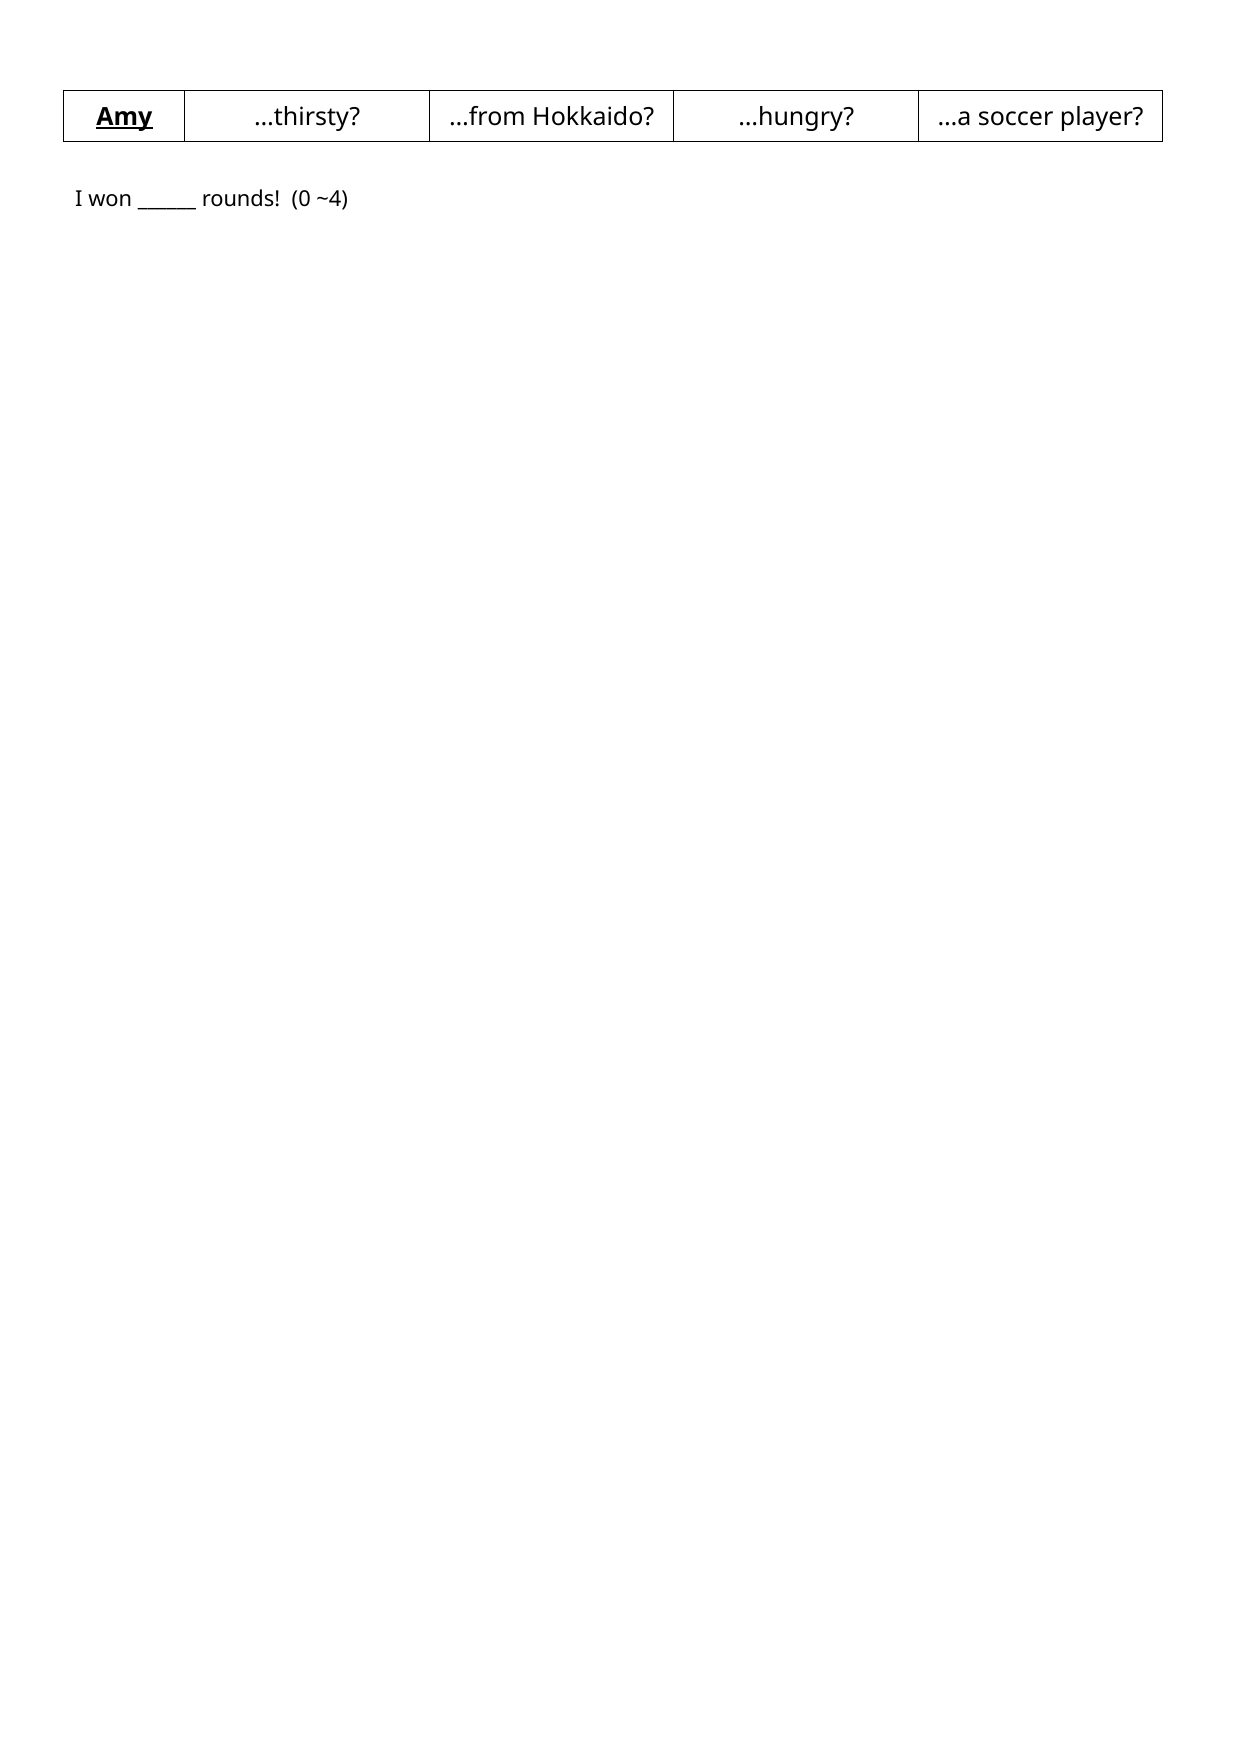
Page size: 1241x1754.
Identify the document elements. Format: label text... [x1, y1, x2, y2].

table_cell …thirsty? [185, 91, 429, 141]
text I won ______ rounds! (0 ~4) [75, 179, 1165, 217]
table_cell …from Hokkaido? [430, 91, 673, 141]
table_cell …a soccer player? [919, 91, 1162, 141]
table_cell Amy [64, 91, 184, 141]
table_cell …hungry? [674, 91, 918, 141]
